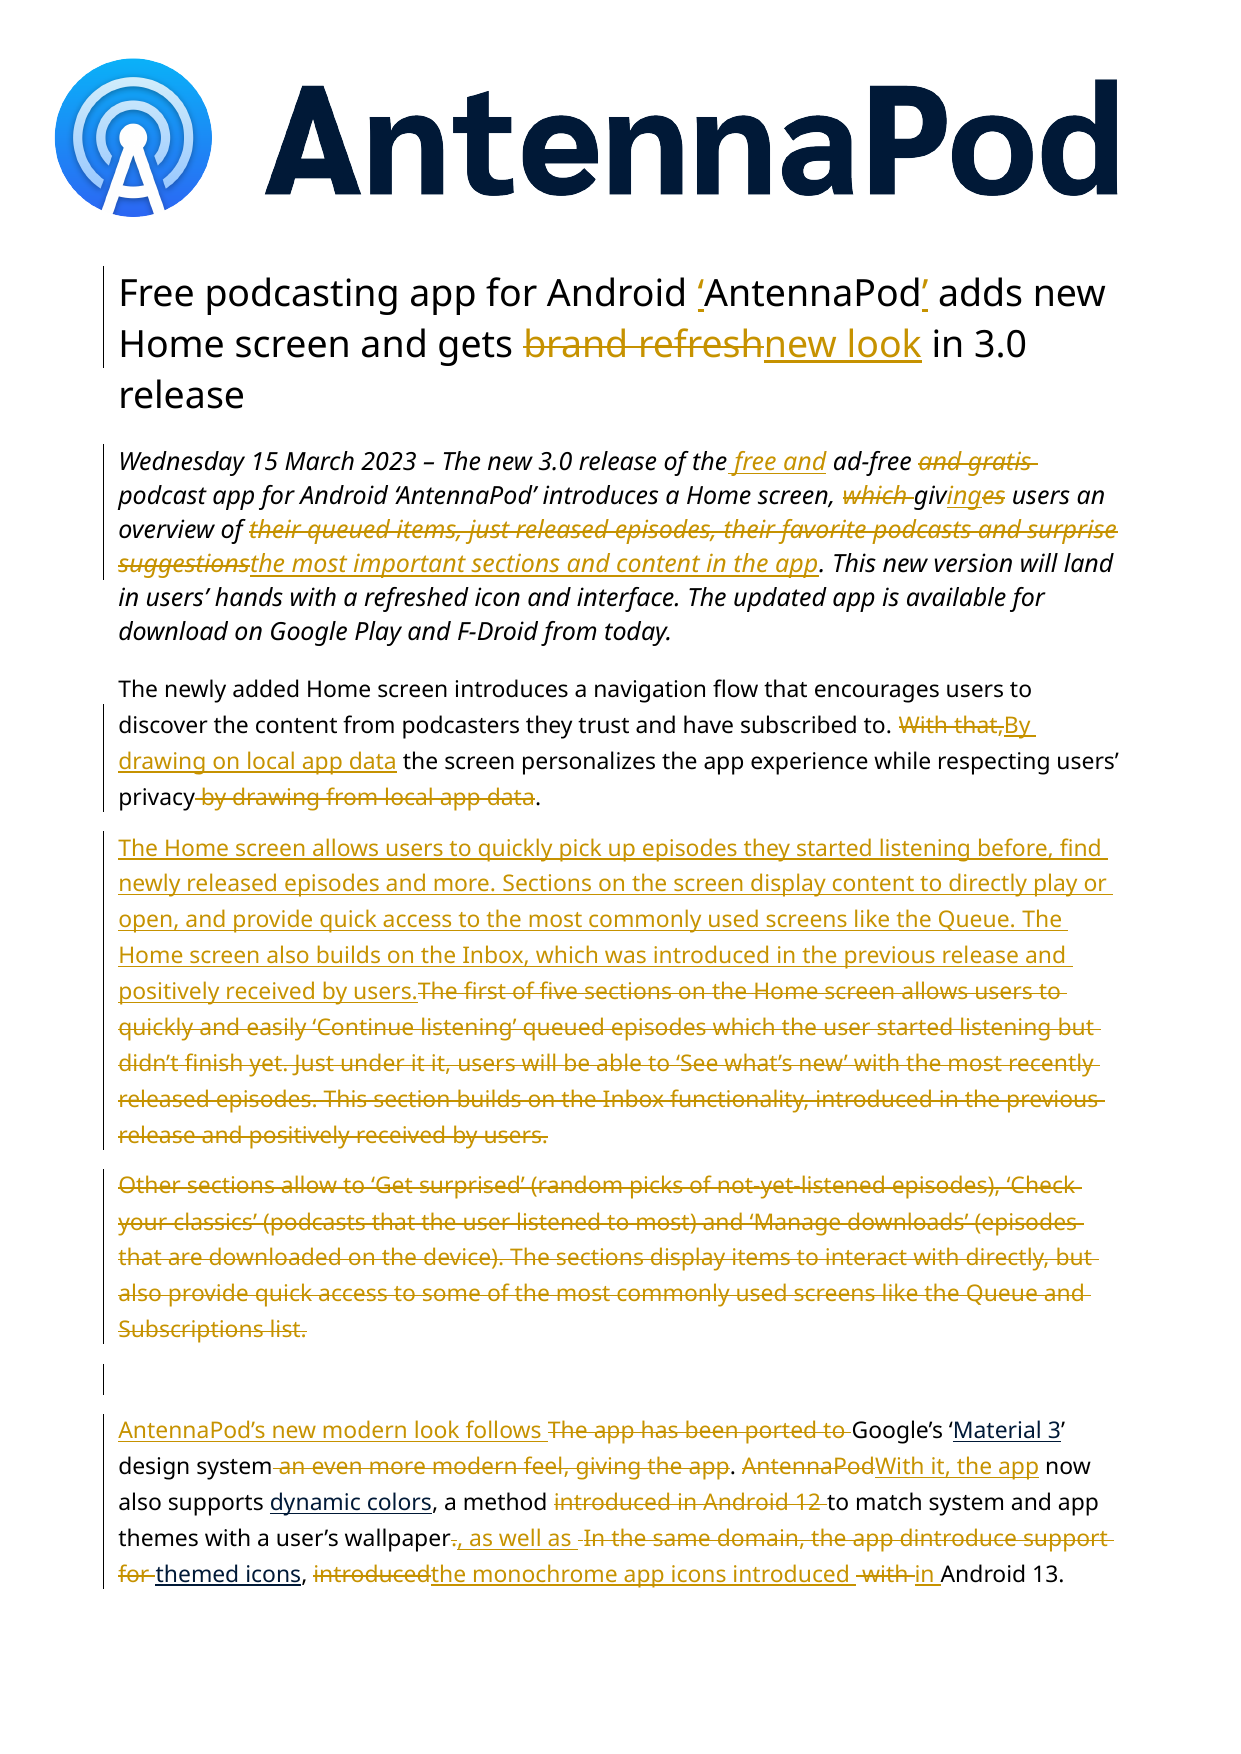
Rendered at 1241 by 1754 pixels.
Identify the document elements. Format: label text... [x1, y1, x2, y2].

picture [52, 57, 1120, 218]
title Free podcasting app for Android AntennaPod adds new Home screen and gets in 3.0 release [118, 143, 1122, 419]
text Google’s ‘Material 3’ design system. now also supports dynamic colors, a method to match system and app themes with a user’s wallpaperthemed icons, Android 13. [118, 1414, 1122, 1589]
text The newly added Home screen introduces a navigation flow that encourages users to discover the content from podcasters they trust and have subscribed to. the screen personalizes the app experience while respecting users’ privacy. [118, 673, 1122, 812]
text Wednesday 15 March 2023 – The new 3.0 release of the ad-free podcast app for Android ‘AntennaPod’ introduces a Home screen, giv users an overview of . This new version will land in users’ hands with a refreshed icon and interface. The updated app is available for download on Google Play and F-Droid from today. [118, 444, 1122, 648]
